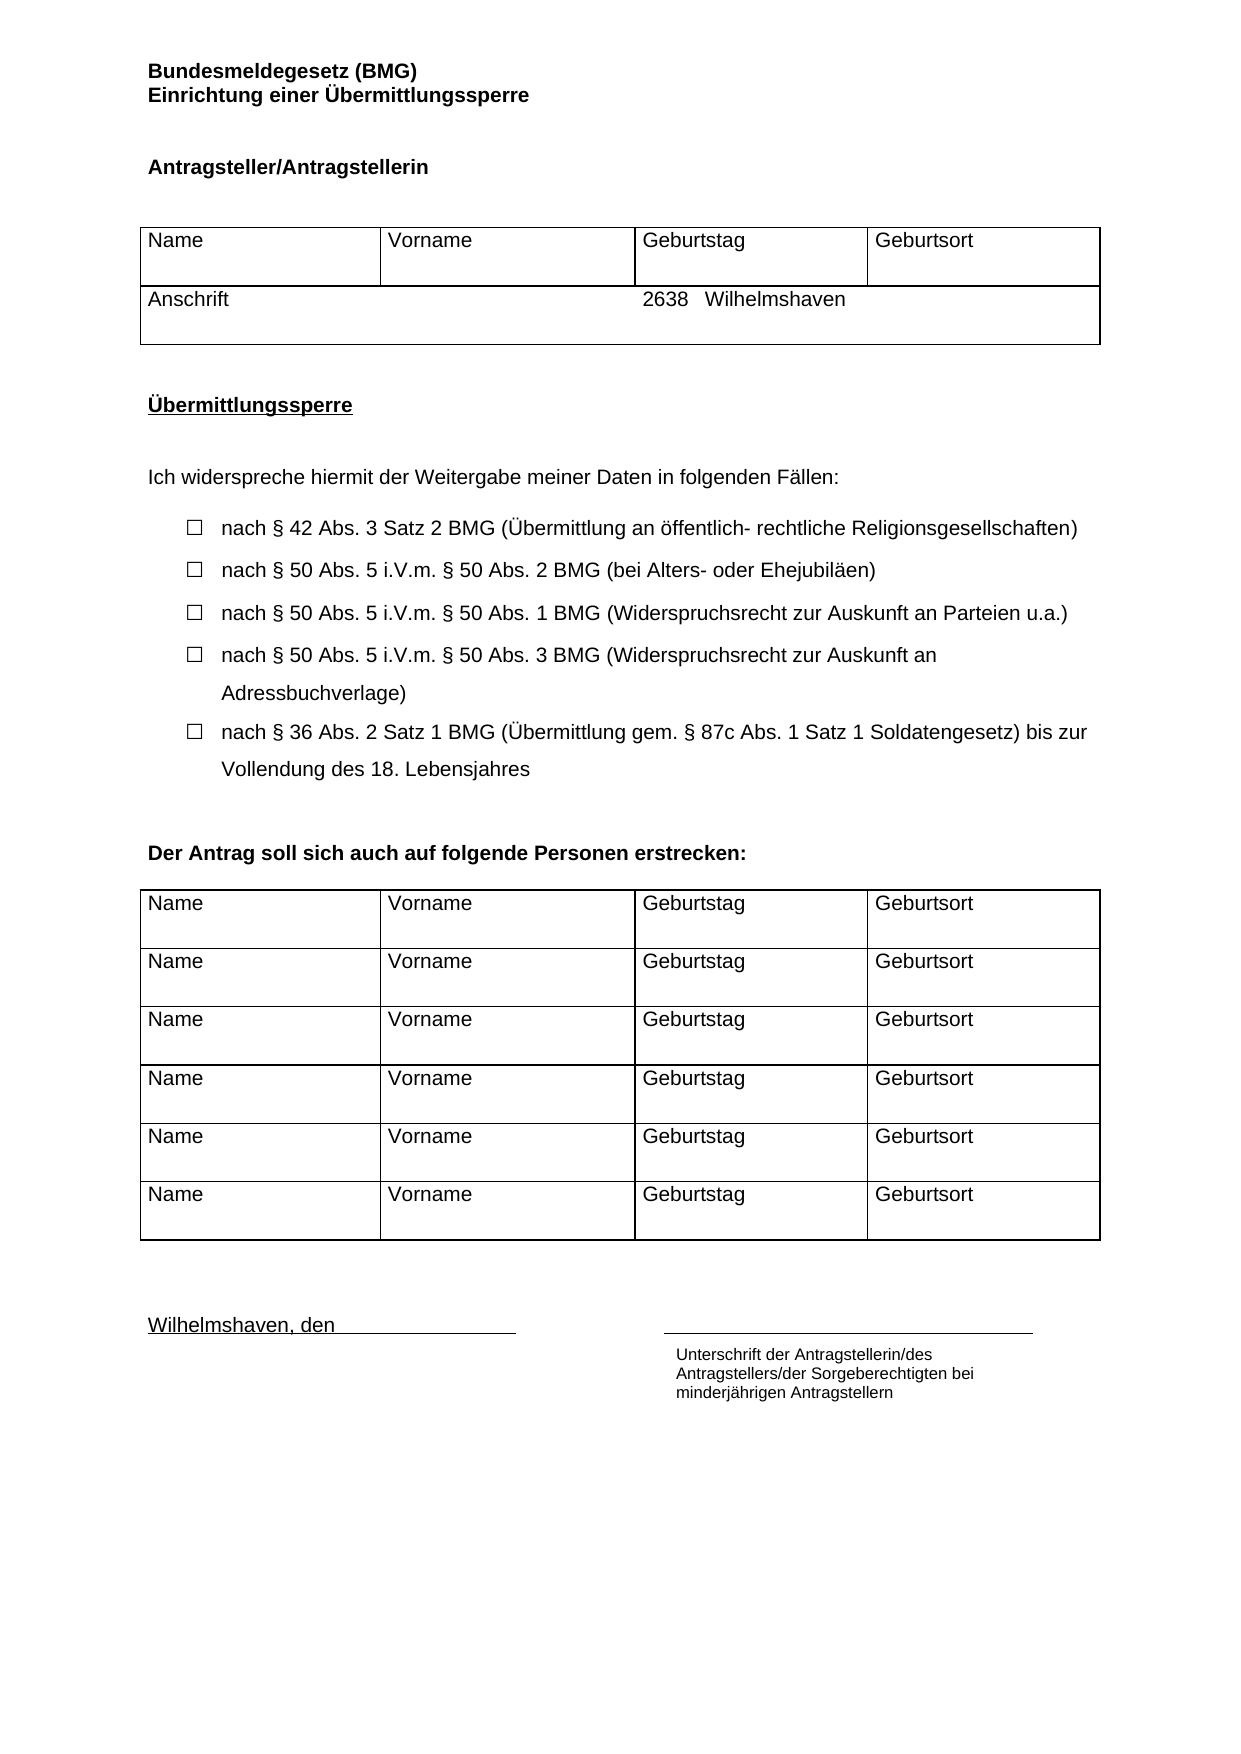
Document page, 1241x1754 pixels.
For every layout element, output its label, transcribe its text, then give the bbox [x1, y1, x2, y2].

table_cell Name [141, 1182, 380, 1239]
text nach § 50 Abs. 5 i.V.m. § 50 Abs. 1 BMG (Widerspruchsrecht zur Auskunft an Parteien u.a.) [185, 598, 1092, 626]
table_cell Geburtstag [636, 1007, 867, 1064]
table_header Vorname [381, 891, 634, 947]
table_cell Anschrift [141, 287, 635, 343]
table_header Name [141, 891, 380, 947]
text nach § 50 Abs. 5 i.V.m. § 50 Abs. 2 BMG (bei Alters- oder Ehejubiläen) [185, 555, 1092, 584]
table_cell Vorname [381, 1007, 634, 1064]
table_cell Name [141, 1007, 380, 1064]
text nach § 50 Abs. 5 i.V.m. § 50 Abs. 3 BMG (Widerspruchsrecht zur Auskunft an Adressbuchverlage) [185, 641, 1092, 705]
table_cell Name [141, 1124, 380, 1181]
text Übermittlungssperre [148, 393, 1092, 417]
table_cell Vorname [381, 949, 634, 1006]
text Einrichtung einer Übermittlungssperre [148, 83, 1092, 107]
text Bundesmeldegesetz (BMG) [148, 59, 1092, 83]
table_header Geburtstag [636, 891, 867, 947]
table_header Geburtsort [868, 228, 1099, 285]
table_header Geburtsort [868, 891, 1099, 947]
table_cell Name [141, 949, 380, 1006]
table_header Vorname [381, 228, 634, 285]
table_cell Geburtstag [636, 1124, 867, 1181]
table_header Geburtstag [636, 228, 867, 285]
table_cell Geburtsort [868, 1007, 1099, 1064]
table_cell Geburtsort [868, 1124, 1099, 1181]
text Ich widerspreche hiermit der Weitergabe meiner Daten in folgenden Fällen: [148, 465, 1092, 489]
table_cell 2638 Wilhelmshaven [635, 287, 1099, 343]
text Der Antrag soll sich auch auf folgende Personen erstrecken: [148, 841, 1092, 865]
table_cell Name [141, 1066, 380, 1122]
text nach § 36 Abs. 2 Satz 1 BMG (Übermittlung gem. § 87c Abs. 1 Satz 1 Soldatengesetz) bis zur Vollendung des 18. Lebensjahres [185, 717, 1092, 781]
table_cell Vorname [381, 1182, 634, 1239]
table_cell Geburtsort [868, 1182, 1099, 1239]
table_header Name [141, 228, 380, 285]
table_cell Geburtstag [636, 949, 867, 1006]
table_cell Vorname [381, 1066, 634, 1122]
table_cell Geburtstag [636, 1182, 867, 1239]
table_cell Vorname [381, 1124, 634, 1181]
table_cell Geburtsort [868, 949, 1099, 1006]
table_cell Geburtsort [868, 1066, 1099, 1122]
text nach § 42 Abs. 3 Satz 2 BMG (Übermittlung an öffentlich- rechtliche Religionsgesellschaften) [185, 513, 1092, 541]
text Wilhelmshaven, den [148, 1312, 1092, 1360]
text Antragsteller/Antragstellerin [148, 155, 1092, 179]
table_cell Geburtstag [636, 1066, 867, 1122]
